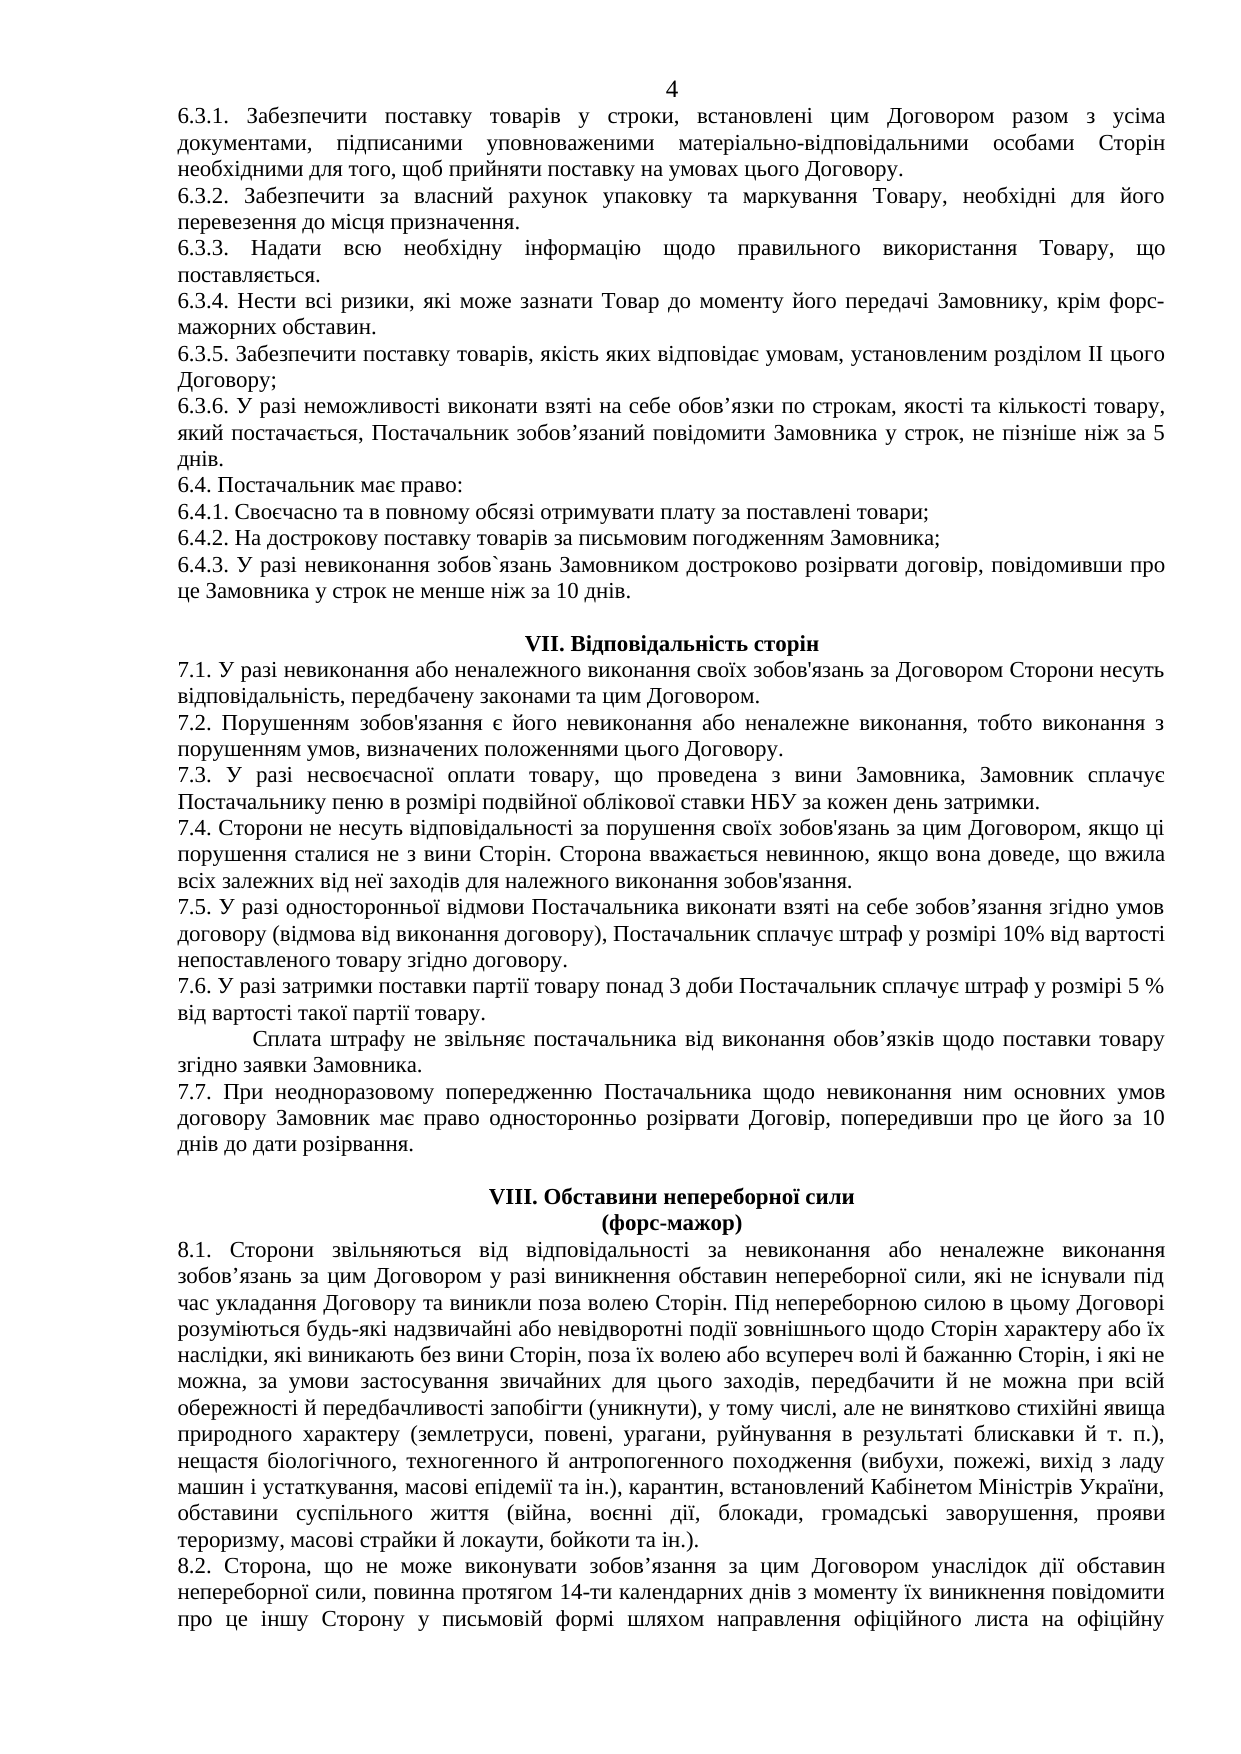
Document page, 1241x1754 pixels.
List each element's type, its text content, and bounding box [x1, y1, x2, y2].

text 6.3.6. У разі неможливості виконати взяті на себе обов’язки по строкам, якості та кількості товару, який постачається, Постачальник зобов’язаний повідомити Замовника у строк, не пізніше ніж за 5 днів. [177, 392, 1167, 472]
text 7.4. Сторони не несуть відповідальності за порушення своїх зобов'язань за цим Договором, якщо ці порушення сталися не з вини Сторін. Сторона вважається невинною, якщо вона доведе, що вжила всіх залежних від неї заходів для належного виконання зобов'язання. [177, 814, 1167, 893]
text 7.2. Порушенням зобов'язання є його невиконання або неналежне виконання, тобто виконання з порушенням умов, визначених положеннями цього Договору. [177, 709, 1167, 761]
text 7.5. У разі односторонньої відмови Постачальника виконати взяті на себе зобов’язання згідно умов договору (відмова від виконання договору), Постачальник сплачує штраф у розмірі 10% від вартості непоставленого товару згідно договору. [177, 893, 1167, 972]
text 6.3.5. Забезпечити поставку товарів, якість яких відповідає умовам, установленим розділом II цього Договору; [177, 340, 1167, 392]
text 7.7. При неодноразовому попередженню Постачальника щодо невиконання ним основних умов договору Замовник має право односторонньо розірвати Договір, попередивши про це його за 10 днів до дати розірвання. [177, 1078, 1167, 1157]
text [177, 1552, 1167, 1631]
text Сплата штрафу не звільняє постачальника від виконання обов’язків щодо поставки товару згідно заявки Замовника. [177, 1025, 1167, 1078]
text 6.4. Постачальник має право: [177, 472, 1167, 498]
text 7.6. У разі затримки поставки партії товару понад 3 доби Постачальник сплачує штраф у розмірі 5 % від вартості такої партії товару. [177, 972, 1167, 1025]
text (форс-мажор) [177, 1209, 1167, 1236]
text VIIІ. Обставини непереборної сили [177, 1183, 1167, 1209]
text 6.4.3. У разі невиконання зобов`язань Замовником достроково розірвати договір, повідомивши про це Замовника у строк не менше ніж за 10 днів. [177, 551, 1167, 603]
text 6.4.2. На дострокову поставку товарів за письмовим погодженням Замовника; [177, 524, 1167, 551]
text 6.4.1. Своєчасно та в повному обсязі отримувати плату за поставлені товари; [177, 498, 1167, 524]
text 8.1. Сторони звільняються від відповідальності за невиконання або неналежне виконання зобов’язань за цим Договором у разі виникнення обставин непереборної сили, які не існували під час укладання Договору та виникли поза волею Сторін. Під непереборною силою в цьому Договорі розуміються будь-які надзвичайні або невідворотні події зовнішнього щодо Сторін характеру або їх наслідки, які виникають без вини Сторін, поза їх волею або всупереч волі й бажанню Сторін, і які не можна, за умови застосування звичайних для цього заходів, передбачити й не можна при всій обережності й передбачливості запобігти (уникнути), у тому числі, але не винятково стихійні явища природного характеру (землетруси, повені, урагани, руйнування в результаті блискавки й т. п.), нещастя біологічного, техногенного й антропогенного походження (вибухи, пожежі, вихід з ладу машин і устаткування, масові епідемії та ін.), карантин, встановлений Кабінетом Міністрів України, обставини суспільного життя (війна, воєнні дії, блокади, громадські заворушення, прояви тероризму, масові страйки й локаути, бойкоти та ін.). [177, 1236, 1167, 1552]
text 6.3.3. Надати всю необхідну інформацію щодо правильного використання Товару, що поставляється. [177, 234, 1167, 287]
text 7.1. У разі невиконання або неналежного виконання своїх зобов'язань за Договором Сторони несуть відповідальність, передбачену законами та цим Договором. [177, 656, 1167, 709]
text 6.3.4. Нести всі ризики, які може зазнати Товар до моменту його передачі Замовнику, крім форс-мажорних обставин. [177, 287, 1167, 340]
text VII. Відповідальність сторін [177, 630, 1167, 656]
text 7.3. У разі несвоєчасної оплати товару, що проведена з вини Замовника, Замовник сплачує Постачальнику пеню в розмірі подвійної облікової ставки НБУ за кожен день затримки. [177, 761, 1167, 814]
text 6.3.1. Забезпечити поставку товарів у строки, встановлені цим Договором разом з усіма документами, підписаними уповноваженими матеріально-відповідальними особами Сторін необхідними для того, щоб прийняти поставку на умовах цього Договору. [177, 103, 1167, 182]
text 6.3.2. Забезпечити за власний рахунок упаковку та маркування Товару, необхідні для його перевезення до місця призначення. [177, 182, 1167, 234]
